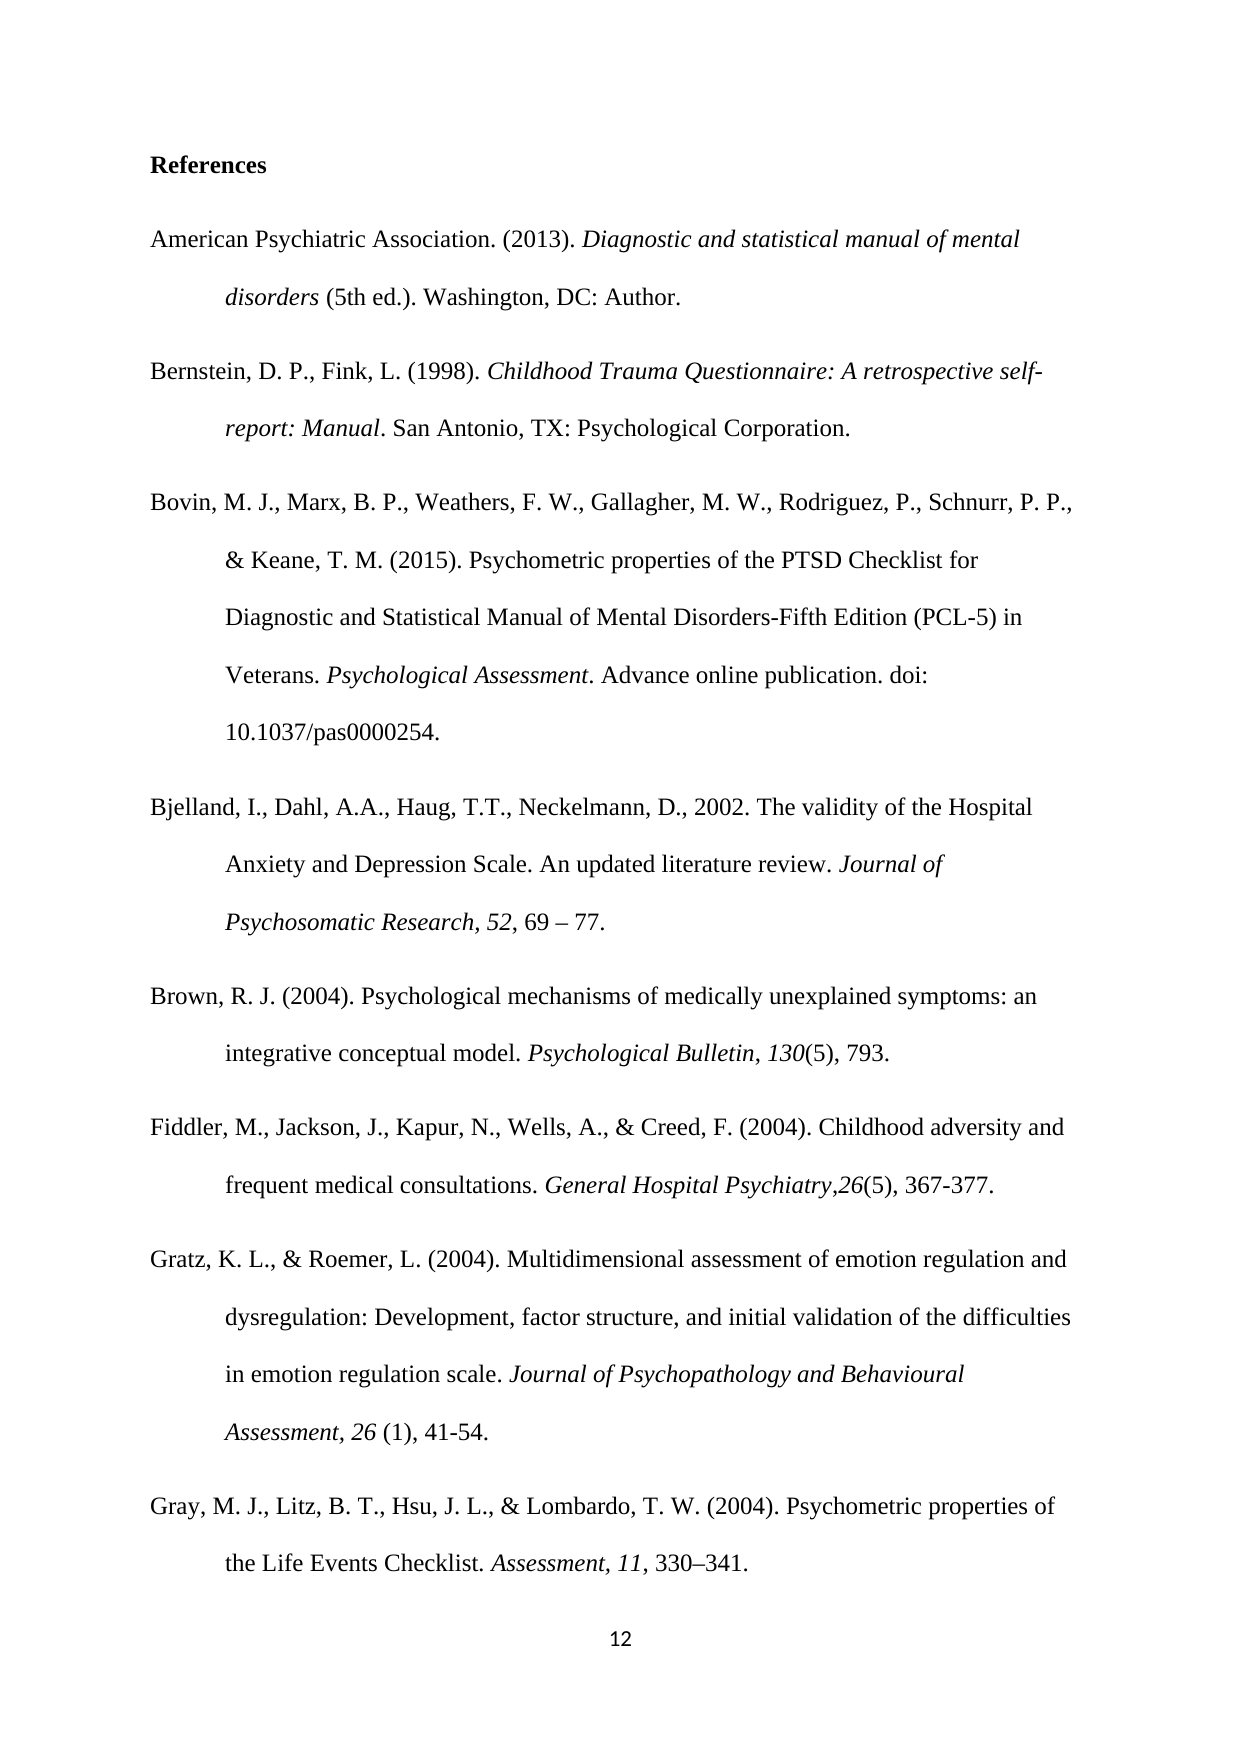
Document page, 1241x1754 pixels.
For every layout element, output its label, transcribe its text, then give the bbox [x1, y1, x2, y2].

text Bovin, M. J., Marx, B. P., Weathers, F. W., Gallagher, M. W., Rodriguez, P., Schnurr, P. P., & Keane, T. M. (2015). Psychometric properties of the PTSD Checklist for Diagnostic and Statistical Manual of Mental Disorders-Fifth Edition (PCL-5) in Veterans. Psychological Assessment. Advance online publication. doi: 10.1037/pas0000254. [150, 487, 1090, 746]
text Gray, M. J., Litz, B. T., Hsu, J. L., & Lombardo, T. W. (2004). Psychometric properties of the Life Events Checklist. Assessment, 11, 330–341. [150, 1491, 1090, 1577]
text Fiddler, M., Jackson, J., Kapur, N., Wells, A., & Creed, F. (2004). Childhood adversity and frequent medical consultations. General Hospital Psychiatry,26(5), 367-377. [150, 1112, 1090, 1199]
text Brown, R. J. (2004). Psychological mechanisms of medically unexplained symptoms: an integrative conceptual model. Psychological Bulletin, 130(5), 793. [150, 981, 1090, 1067]
text Bjelland, I., Dahl, A.A., Haug, T.T., Neckelmann, D., 2002. The validity of the Hospital Anxiety and Depression Scale. An updated literature review. Journal of Psychosomatic Research, 52, 69 – 77. [150, 792, 1090, 935]
text Bernstein, D. P., Fink, L. (1998). Childhood Trauma Questionnaire: A retrospective self-report: Manual. San Antonio, TX: Psychological Corporation. [150, 356, 1090, 442]
text Gratz, K. L., & Roemer, L. (2004). Multidimensional assessment of emotion regulation and dysregulation: Development, factor structure, and initial validation of the difficulties in emotion regulation scale. Journal of Psychopathology and Behavioural Assessment, 26 (1), 41-54. [150, 1244, 1090, 1445]
text American Psychiatric Association. (2013). Diagnostic and statistical manual of mental disorders (5th ed.). Washington, DC: Author. [150, 224, 1090, 310]
text References [150, 150, 1090, 179]
